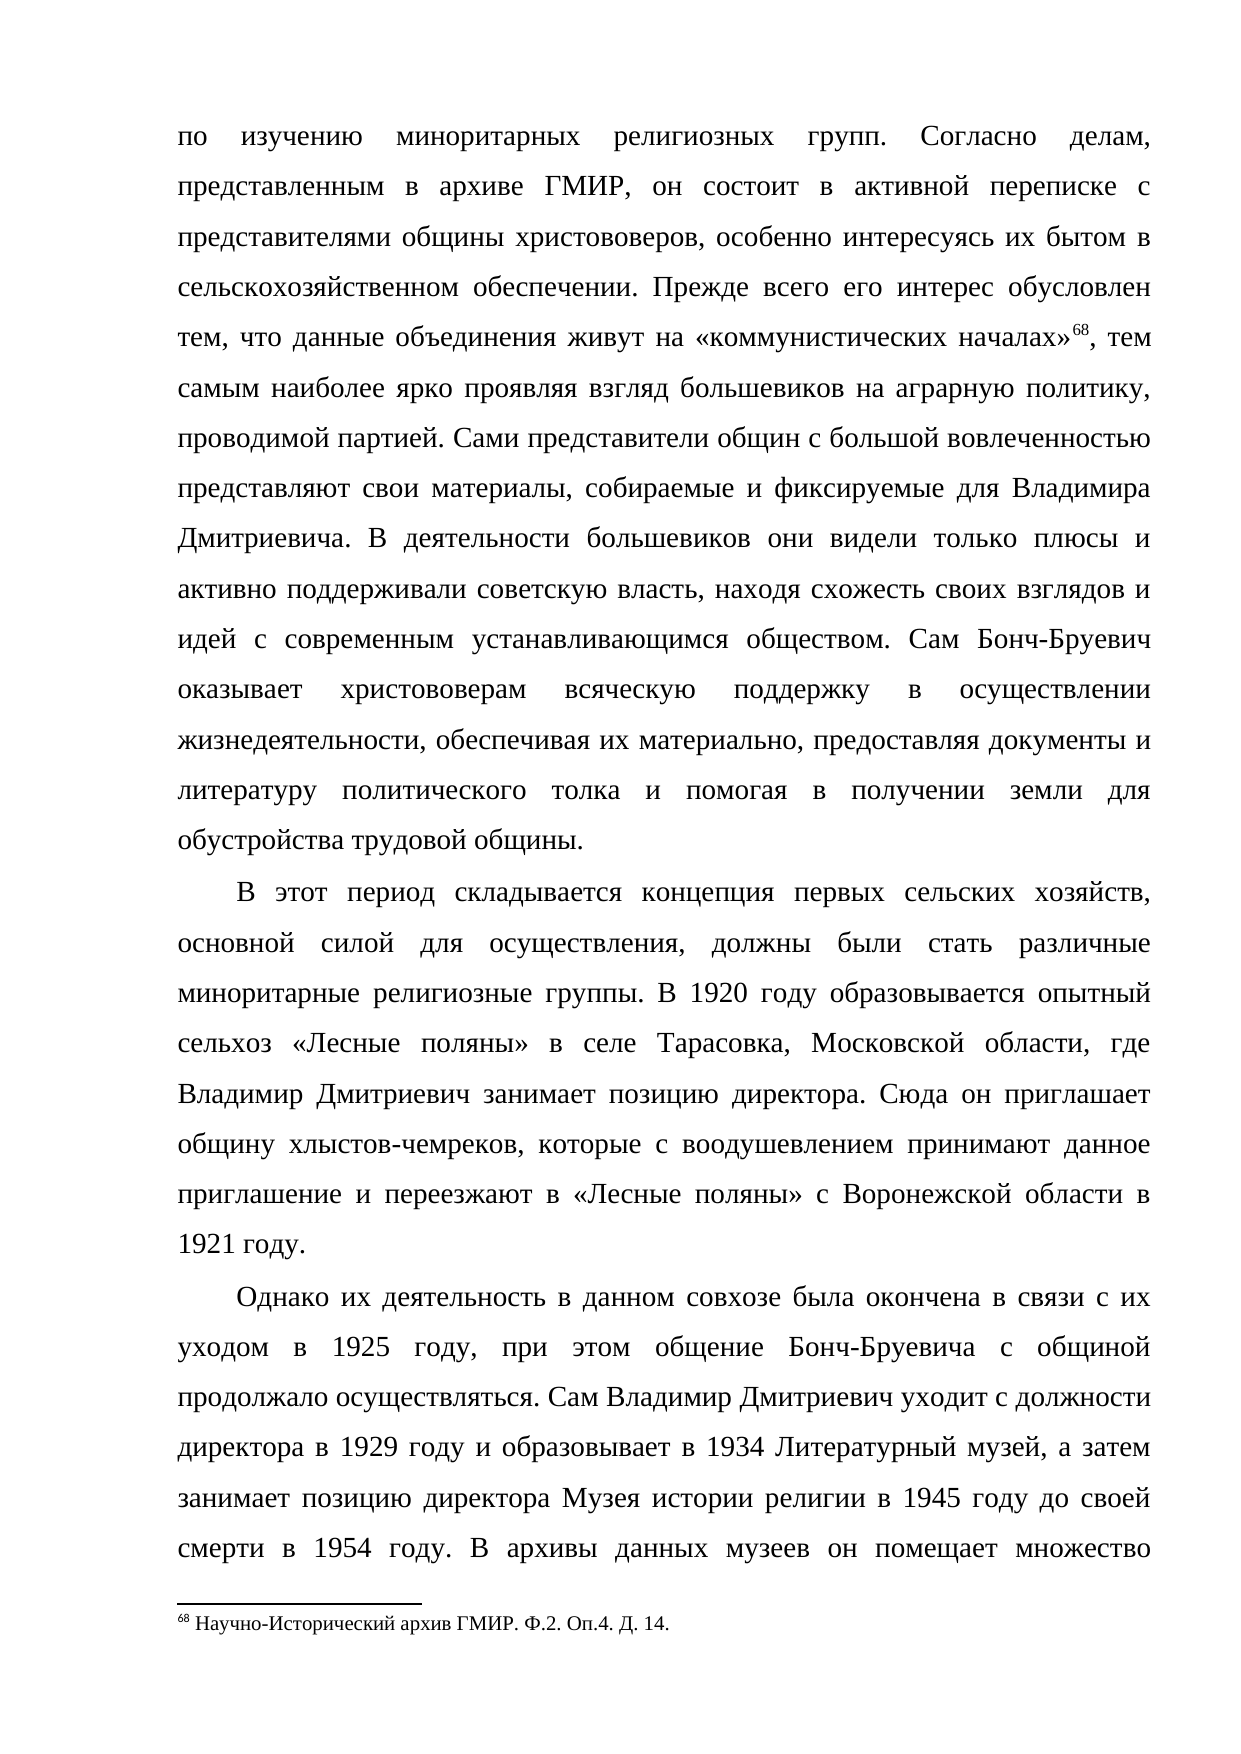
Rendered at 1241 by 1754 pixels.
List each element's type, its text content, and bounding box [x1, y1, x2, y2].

text В этот период складывается концепция первых сельских хозяйств, основной силой для осуществления, должны были стать различные миноритарные религиозные группы. В 1920 году образовывается опытный сельхоз «Лесные поляны» в селе Тарасовка, Московской области, где Владимир Дмитриевич занимает позицию директора. Сюда он приглашает общину хлыстов-чемреков, которые с воодушевлением принимают данное приглашение и переезжают в «Лесные поляны» с Воронежской области в 1921 году. [177, 874, 1152, 1260]
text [177, 1279, 1152, 1564]
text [177, 118, 1152, 856]
